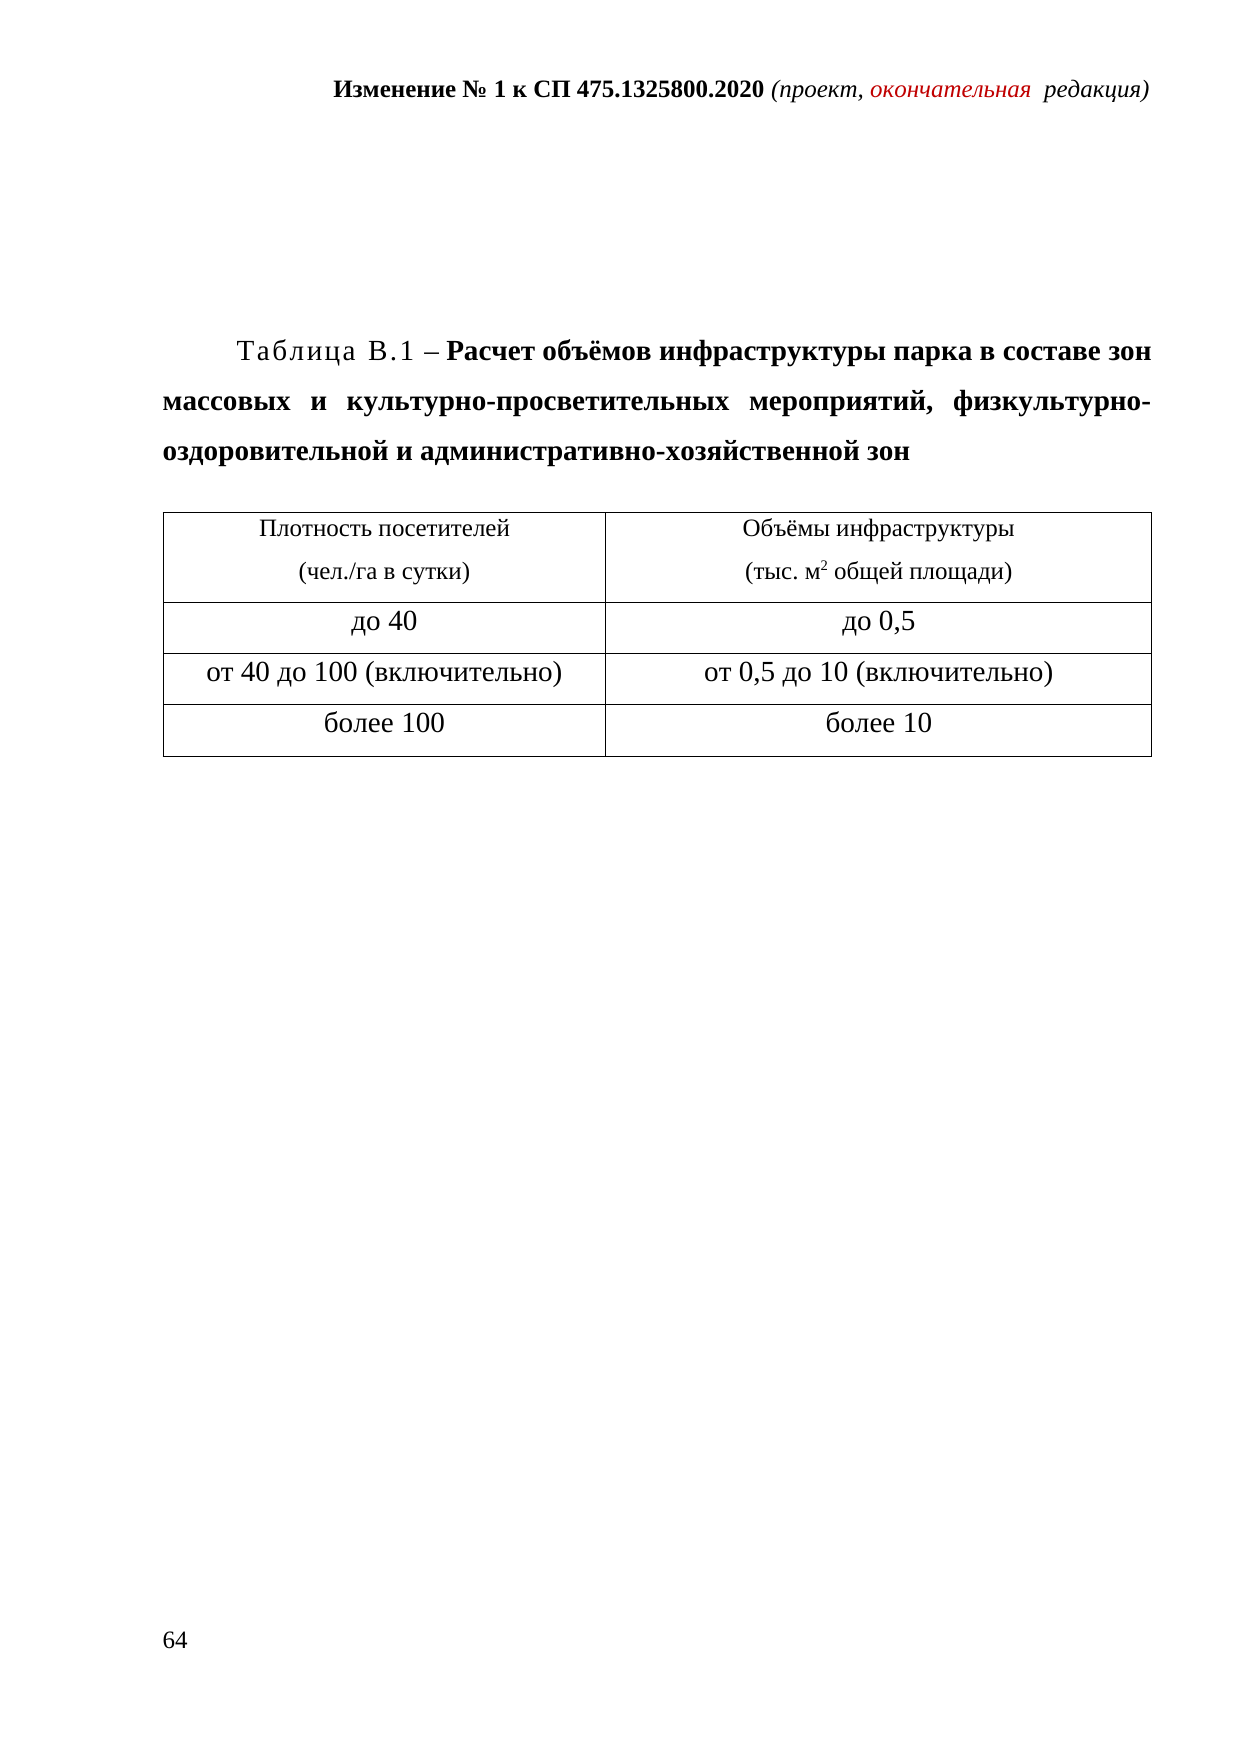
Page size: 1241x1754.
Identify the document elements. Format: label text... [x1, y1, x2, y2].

table_header Объёмы инфраструктуры (тыс. м2 общей площади) [606, 513, 1151, 602]
table_cell от 40 до 100 (включительно) [164, 654, 605, 704]
table_cell от 0,5 до 10 (включительно) [606, 654, 1151, 704]
table_cell более 10 [606, 705, 1151, 756]
table_cell более 100 [164, 705, 605, 756]
table_header Плотность посетителей (чел./га в сутки) [164, 513, 605, 602]
table_cell до 0,5 [606, 603, 1151, 653]
table_cell до 40 [164, 603, 605, 653]
text Таблица В.1 – Расчет объёмов инфраструктуры парка в составе зон массовых и культурно-просветительных мероприятий, физкультурно-оздоровительной и административно-хозяйственной зон [162, 333, 1152, 467]
